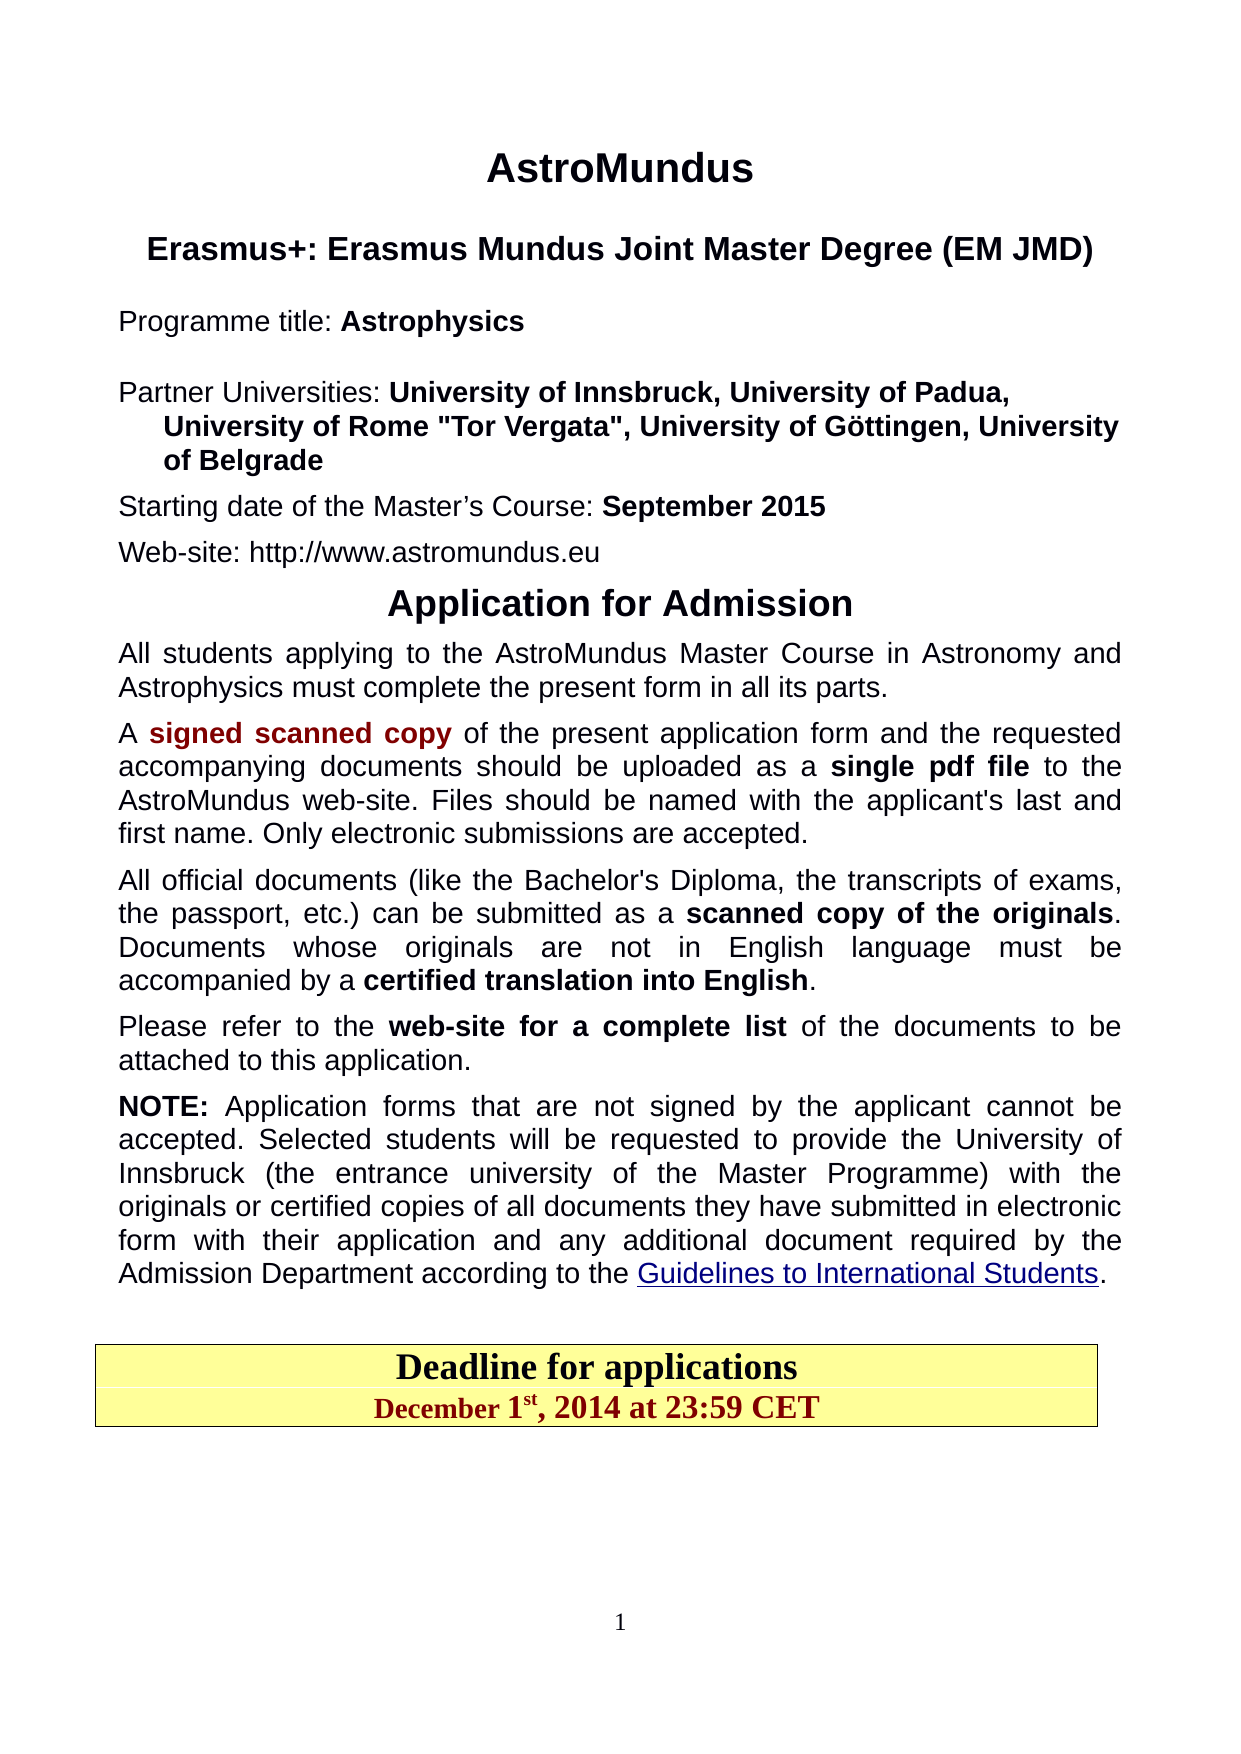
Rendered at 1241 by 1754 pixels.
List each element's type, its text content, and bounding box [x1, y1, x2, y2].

subtitle Partner Universities: University of Innsbruck, University of Padua, University of Rome "Tor Vergata", University of Göttingen, University of Belgrade [118, 376, 1122, 476]
text Application for Admission [118, 581, 1122, 624]
subtitle AstroMundus [118, 143, 1122, 191]
text NOTE: Application forms that are not signed by the applicant cannot be accepted. Selected students will be requested to provide the University of Innsbruck (the entrance university of the Master Programme) with the originals or certified copies of all documents they have submitted in electronic form with their application and any additional document required by the Admission Department according to the Guidelines to International Students. [118, 1089, 1122, 1290]
text Please refer to the web-site for a complete list of the documents to be attached to this application. [118, 1009, 1122, 1076]
text All students applying to the AstroMundus Master Course in Astronomy and Astrophysics must complete the present form in all its parts. [118, 636, 1122, 703]
text All official documents (like the Bachelor's Diploma, the transcripts of exams, the passport, etc.) can be submitted as a scanned copy of the originals. Documents whose originals are not in English language must be accompanied by a certified translation into English. [118, 863, 1122, 997]
subtitle Programme title: Astrophysics [118, 304, 1122, 338]
subtitle Erasmus+: Erasmus Mundus Joint Master Degree (EM JMD) [118, 228, 1122, 267]
text Web-site: http://www.astromundus.eu [118, 535, 1122, 568]
table_header Deadline for applications [96, 1345, 1097, 1387]
text A signed scanned copy of the present application form and the requested accompanying documents should be uploaded as a single pdf file to the AstroMundus web-site. Files should be named with the applicant's last and first name. Only electronic submissions are accepted. [118, 716, 1122, 850]
table_cell December 1st, 2014 at 23:59 CET [96, 1388, 1097, 1426]
text Starting date of the Master’s Course: September 2015 [118, 489, 1122, 522]
